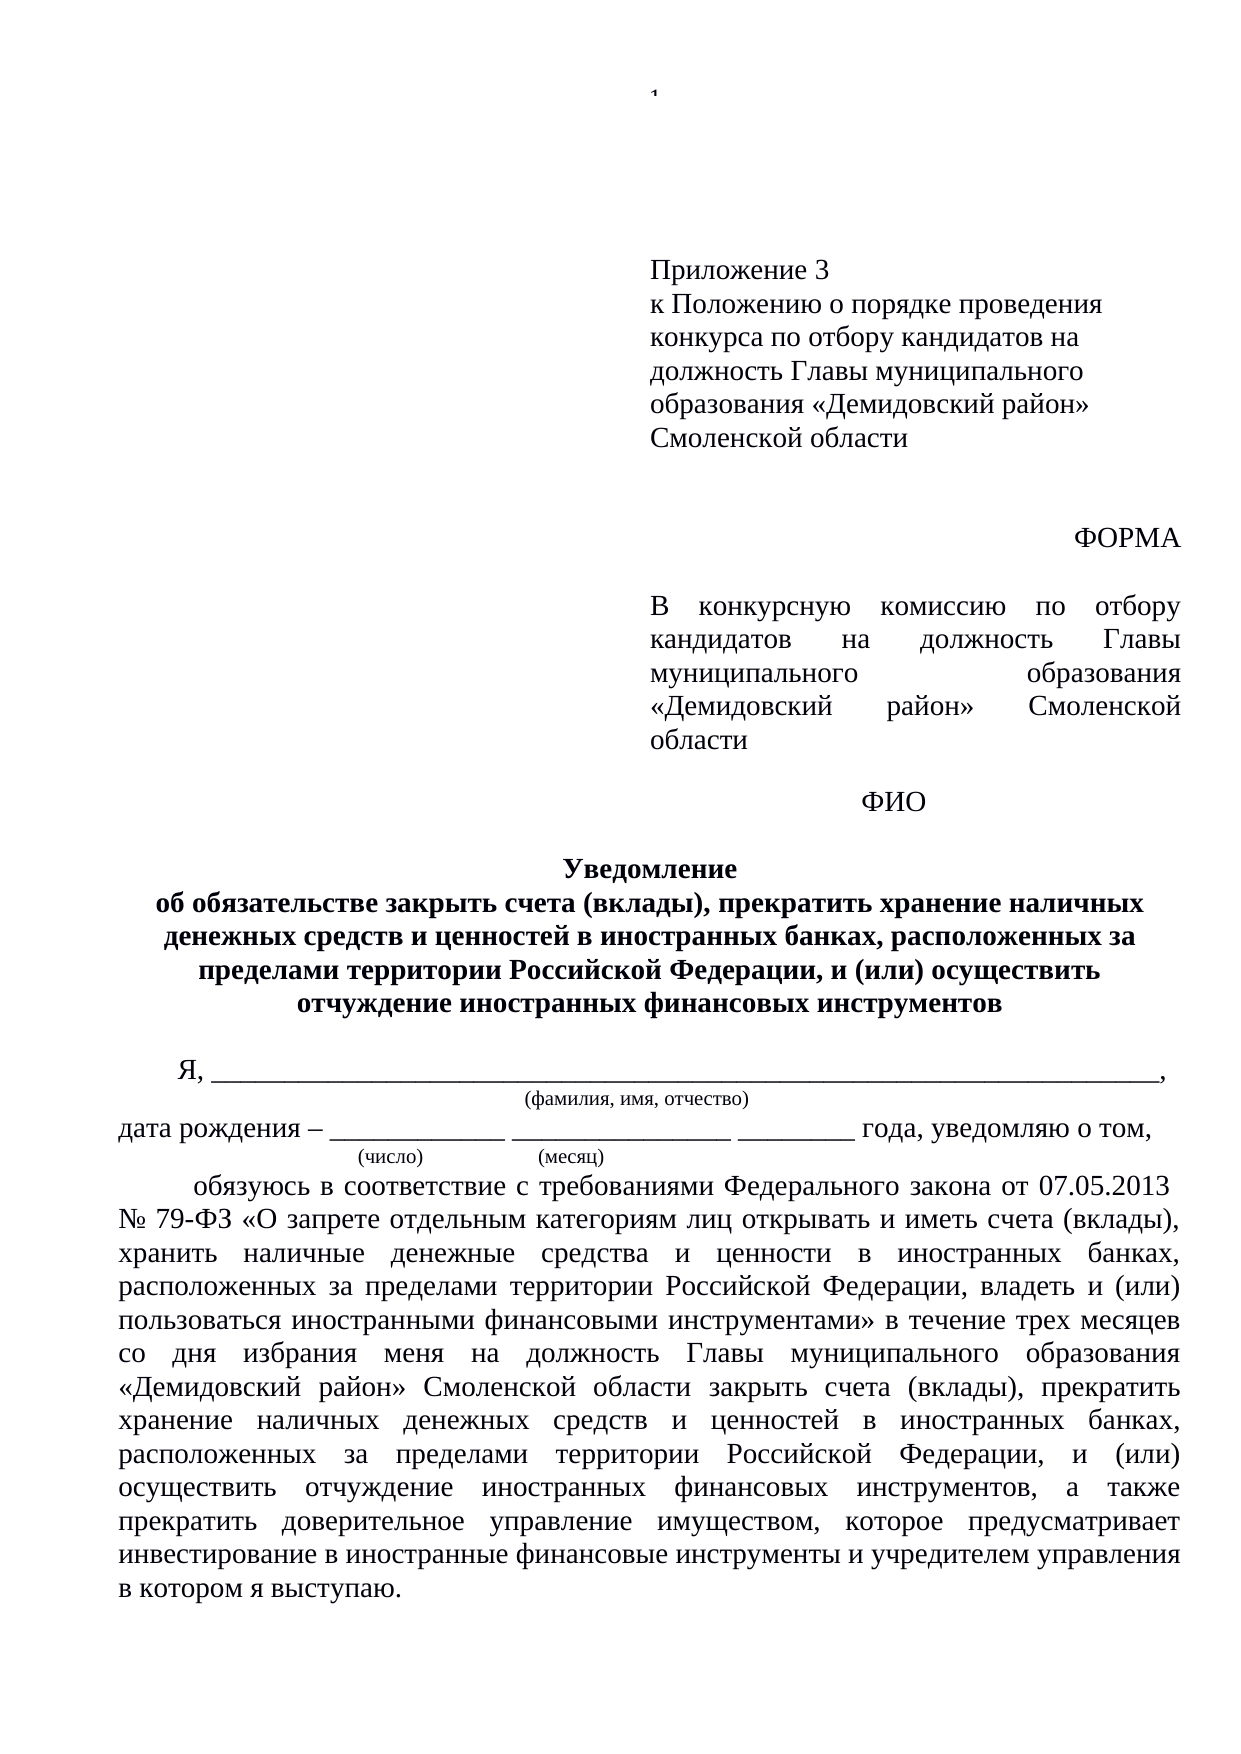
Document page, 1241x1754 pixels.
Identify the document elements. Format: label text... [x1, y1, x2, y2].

text обязуюсь в соответствие с требованиями Федерального закона от 07.05.2013 № 79-ФЗ «О запрете отдельным категориям лиц открывать и иметь счета (вклады), хранить наличные денежные средства и ценности в иностранных банках, расположенных за пределами территории Российской Федерации, владеть и (или) пользоваться иностранными финансовыми инструментами» в течение трех месяцев со дня избрания меня на должность Главы муниципального образования «Демидовский район» Смоленской области закрыть счета (вклады), прекратить хранение наличных денежных средств и ценностей в иностранных банках, расположенных за пределами территории Российской Федерации, и (или) осуществить отчуждение иностранных финансовых инструментов, а также прекратить доверительное управление имуществом, которое предусматривает инвестирование в иностранные финансовые инструменты и учредителем управления в котором я выступаю. [118, 1168, 1181, 1604]
text Уведомление [118, 851, 1181, 885]
text об обязательстве закрыть счета (вклады), прекратить хранение наличных денежных средств и ценностей в иностранных банках, расположенных за пределами территории Российской Федерации, и (или) осуществить отчуждение иностранных финансовых инструментов [118, 885, 1181, 1019]
text Я, _________________________________________________________________, [118, 1052, 1181, 1086]
text дата рождения – ____________ _______________ ________ года, уведомляю о том, [118, 1110, 1181, 1144]
title к Положению о порядке проведения конкурса по отбору кандидатов на должность Главы муниципального образования «Демидовский район» Смоленской области [650, 286, 1181, 453]
text (число) (месяц) [118, 1144, 1181, 1168]
text (фамилия, имя, отчество) [118, 1086, 1181, 1110]
title Приложение 3 [650, 252, 1181, 286]
text В конкурсную комиссию по отбору кандидатов на должность Главы муниципального образования «Демидовский район» Смоленской области [650, 588, 1181, 755]
text ФИО [650, 784, 1181, 818]
text ФОРМА [679, 521, 1181, 554]
